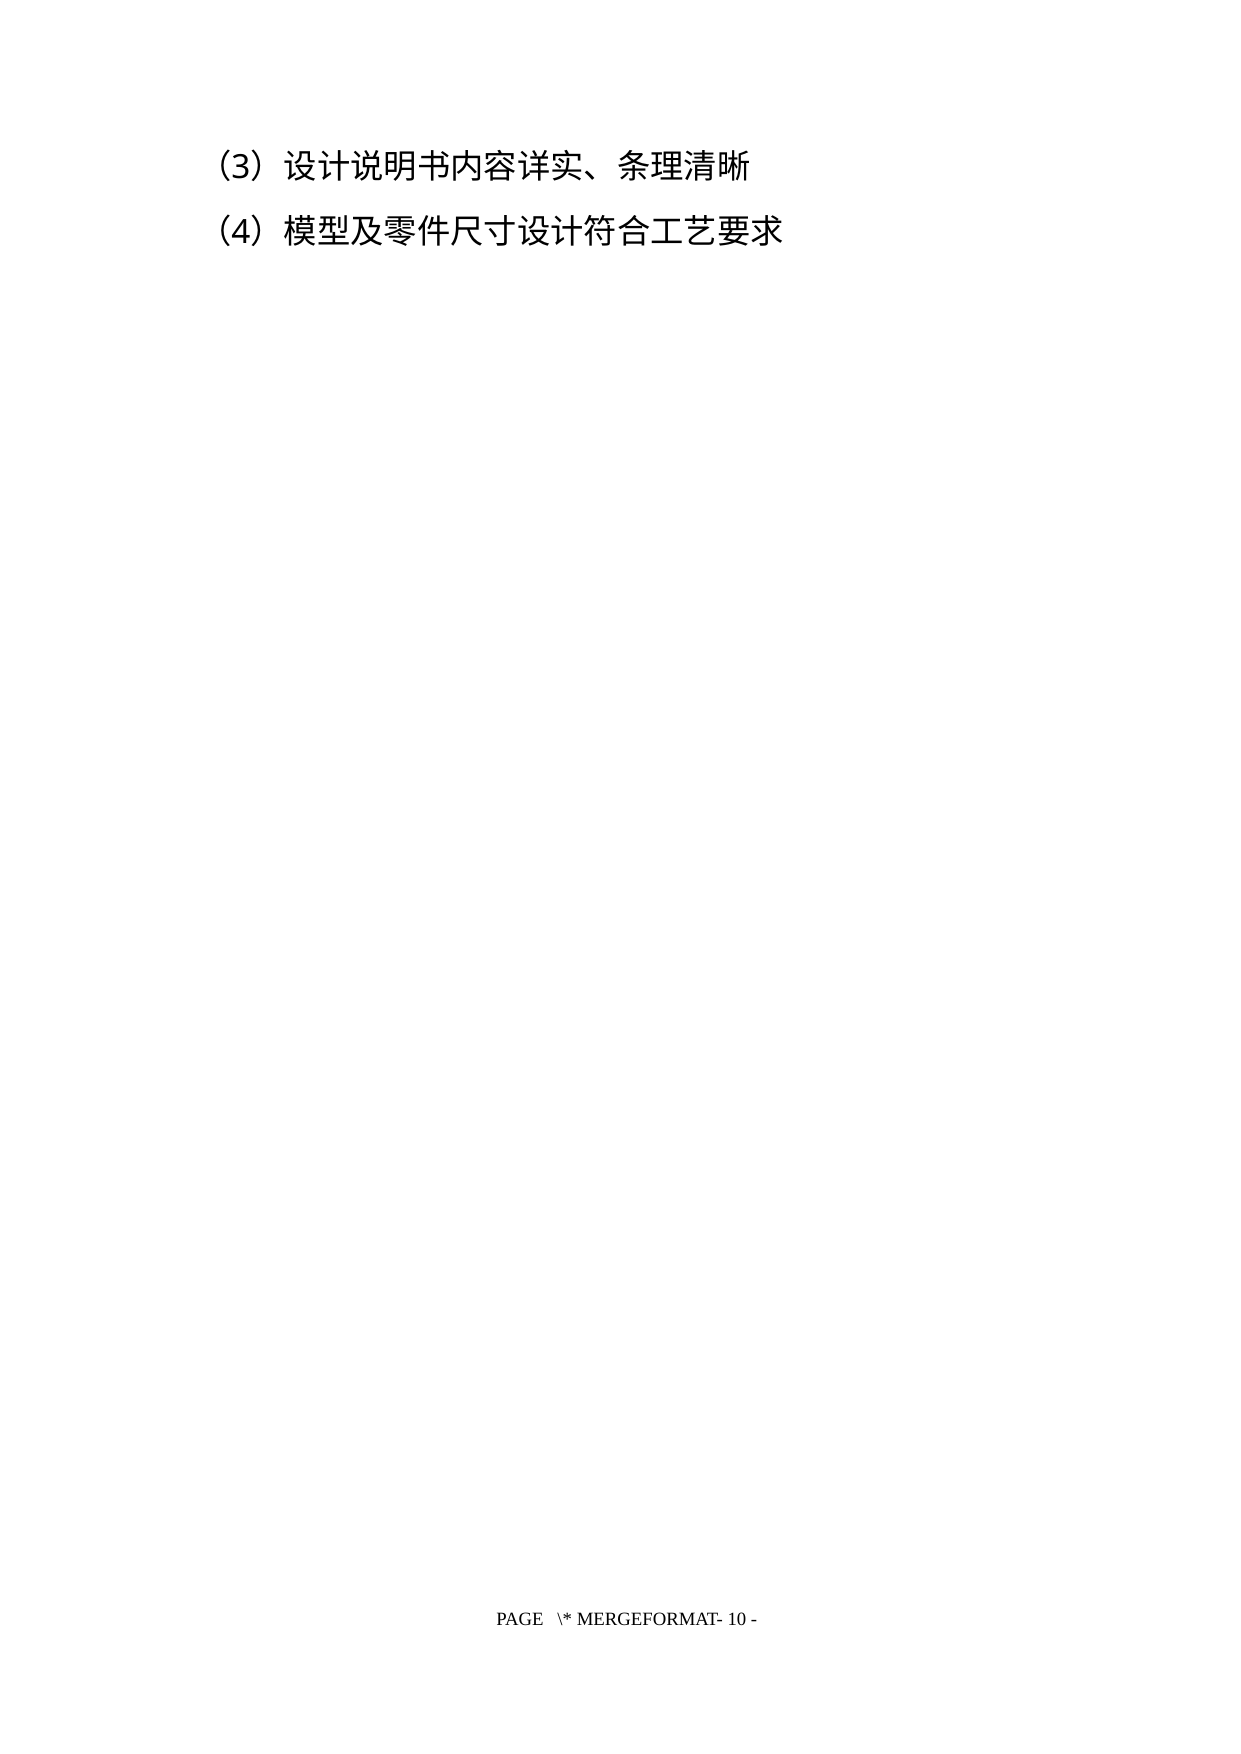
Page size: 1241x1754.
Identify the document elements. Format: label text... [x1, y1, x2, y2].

text （4）模型及零件尺寸设计符合工艺要求 [131, 197, 1122, 262]
text （3）设计说明书内容详实、条理清晰 [131, 132, 1122, 197]
